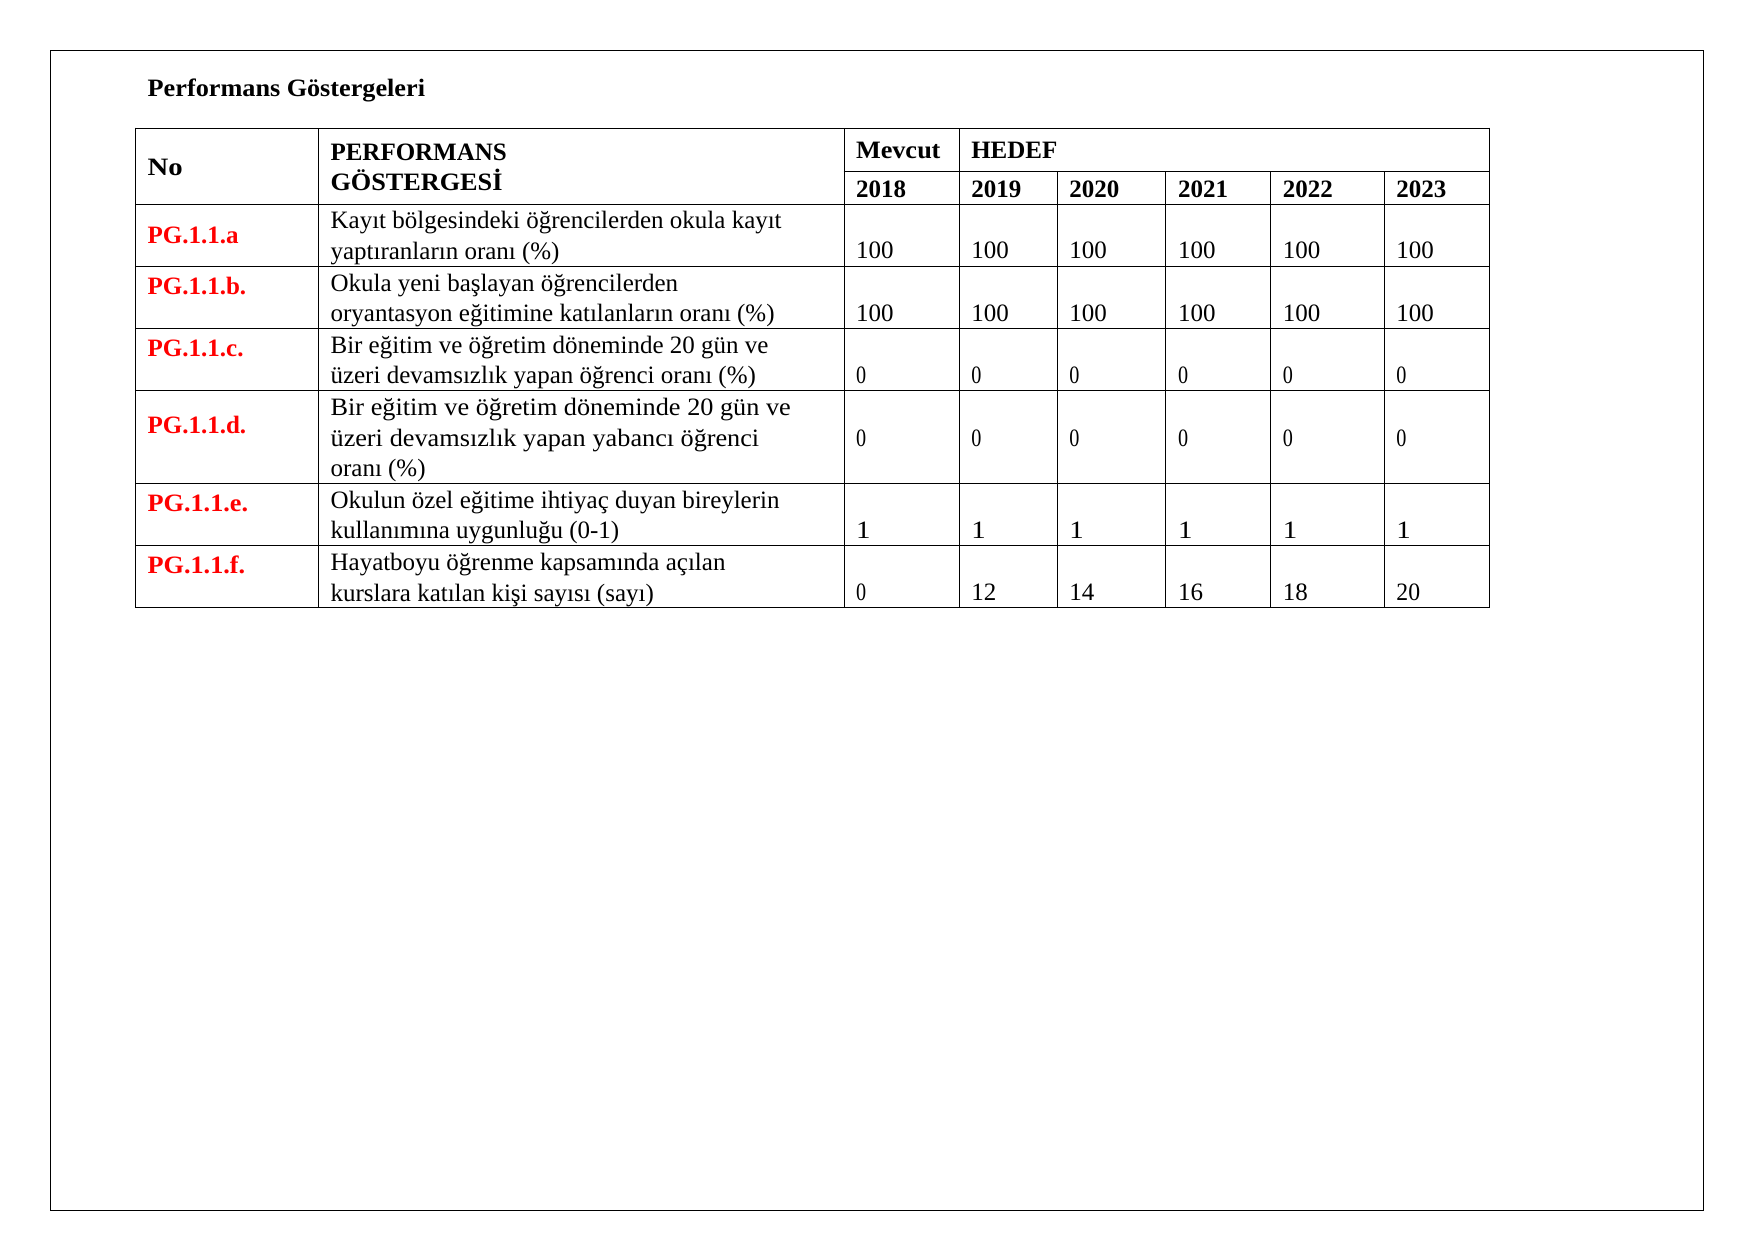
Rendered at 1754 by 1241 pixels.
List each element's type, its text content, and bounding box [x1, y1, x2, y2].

table_cell PG.1.1.d. [136, 391, 318, 483]
table_cell Kayıt bölgesindeki öğrencilerden okula kayıt yaptıranların oranı (%) [319, 205, 844, 266]
table_cell 1 [1385, 484, 1489, 545]
table_cell 1 [1166, 484, 1270, 545]
table_cell 0 [1385, 391, 1489, 483]
table_cell 100 [1166, 205, 1270, 266]
table_cell 14 [1058, 546, 1165, 607]
table_cell 2021 [1166, 172, 1270, 203]
table_cell 0 [960, 329, 1057, 390]
table_cell Bir eğitim ve öğretim döneminde 20 gün ve üzeri devamsızlık yapan öğrenci oranı (%) [319, 329, 844, 390]
table_cell PG.1.1.b. [136, 267, 318, 328]
table_cell 100 [1271, 267, 1384, 328]
table_cell 100 [960, 267, 1057, 328]
table_cell 1 [960, 484, 1057, 545]
table_cell 20 [1385, 546, 1489, 607]
table_cell 0 [845, 391, 959, 483]
table_cell 1 [1271, 484, 1384, 545]
table_cell PG.1.1.e. [136, 484, 318, 545]
table_header HEDEF [960, 129, 1489, 171]
table_cell 1 [1058, 484, 1165, 545]
table_cell 16 [1166, 546, 1270, 607]
table_header Mevcut [845, 129, 959, 171]
table_cell PG.1.1.c. [136, 329, 318, 390]
table_cell 1 [845, 484, 959, 545]
table_cell 100 [1058, 267, 1165, 328]
table_cell 0 [1271, 391, 1384, 483]
table_cell 18 [1271, 546, 1384, 607]
table_cell 2023 [1385, 172, 1489, 203]
table_cell 0 [1058, 329, 1165, 390]
table_cell Okulun özel eğitime ihtiyaç duyan bireylerin kullanımına uygunluğu (0-1) [319, 484, 844, 545]
table_cell 2019 [960, 172, 1057, 203]
table_cell Bir eğitim ve öğretim döneminde 20 gün ve üzeri devamsızlık yapan yabancı öğrenci oranı (%) [319, 391, 844, 483]
table_cell 0 [1166, 329, 1270, 390]
table_cell 0 [845, 329, 959, 390]
table_cell 100 [845, 267, 959, 328]
table_cell 0 [1385, 329, 1489, 390]
table_cell 100 [1385, 267, 1489, 328]
table_cell 100 [1385, 205, 1489, 266]
table_cell 2020 [1058, 172, 1165, 203]
table_cell 0 [1166, 391, 1270, 483]
table_cell 100 [1166, 267, 1270, 328]
table_cell Okula yeni başlayan öğrencilerden oryantasyon eğitimine katılanların oranı (%) [319, 267, 844, 328]
table_cell 100 [960, 205, 1057, 266]
table_header PERFORMANS GÖSTERGESİ [319, 129, 844, 203]
table_cell 2022 [1271, 172, 1384, 203]
table_header No [136, 129, 318, 203]
table_cell 100 [1271, 205, 1384, 266]
table_cell 12 [960, 546, 1057, 607]
table_cell 100 [1058, 205, 1165, 266]
table_cell 100 [845, 205, 959, 266]
table_cell 0 [845, 546, 959, 607]
table_cell Hayatboyu öğrenme kapsamında açılan kurslara katılan kişi sayısı (sayı) [319, 546, 844, 607]
table_cell 0 [960, 391, 1057, 483]
table_cell 0 [1058, 391, 1165, 483]
table_cell 0 [1271, 329, 1384, 390]
subtitle Performans Göstergeleri [147, 73, 1637, 102]
table_cell 2018 [845, 172, 959, 203]
table_cell PG.1.1.f. [136, 546, 318, 607]
table_cell PG.1.1.a [136, 205, 318, 266]
